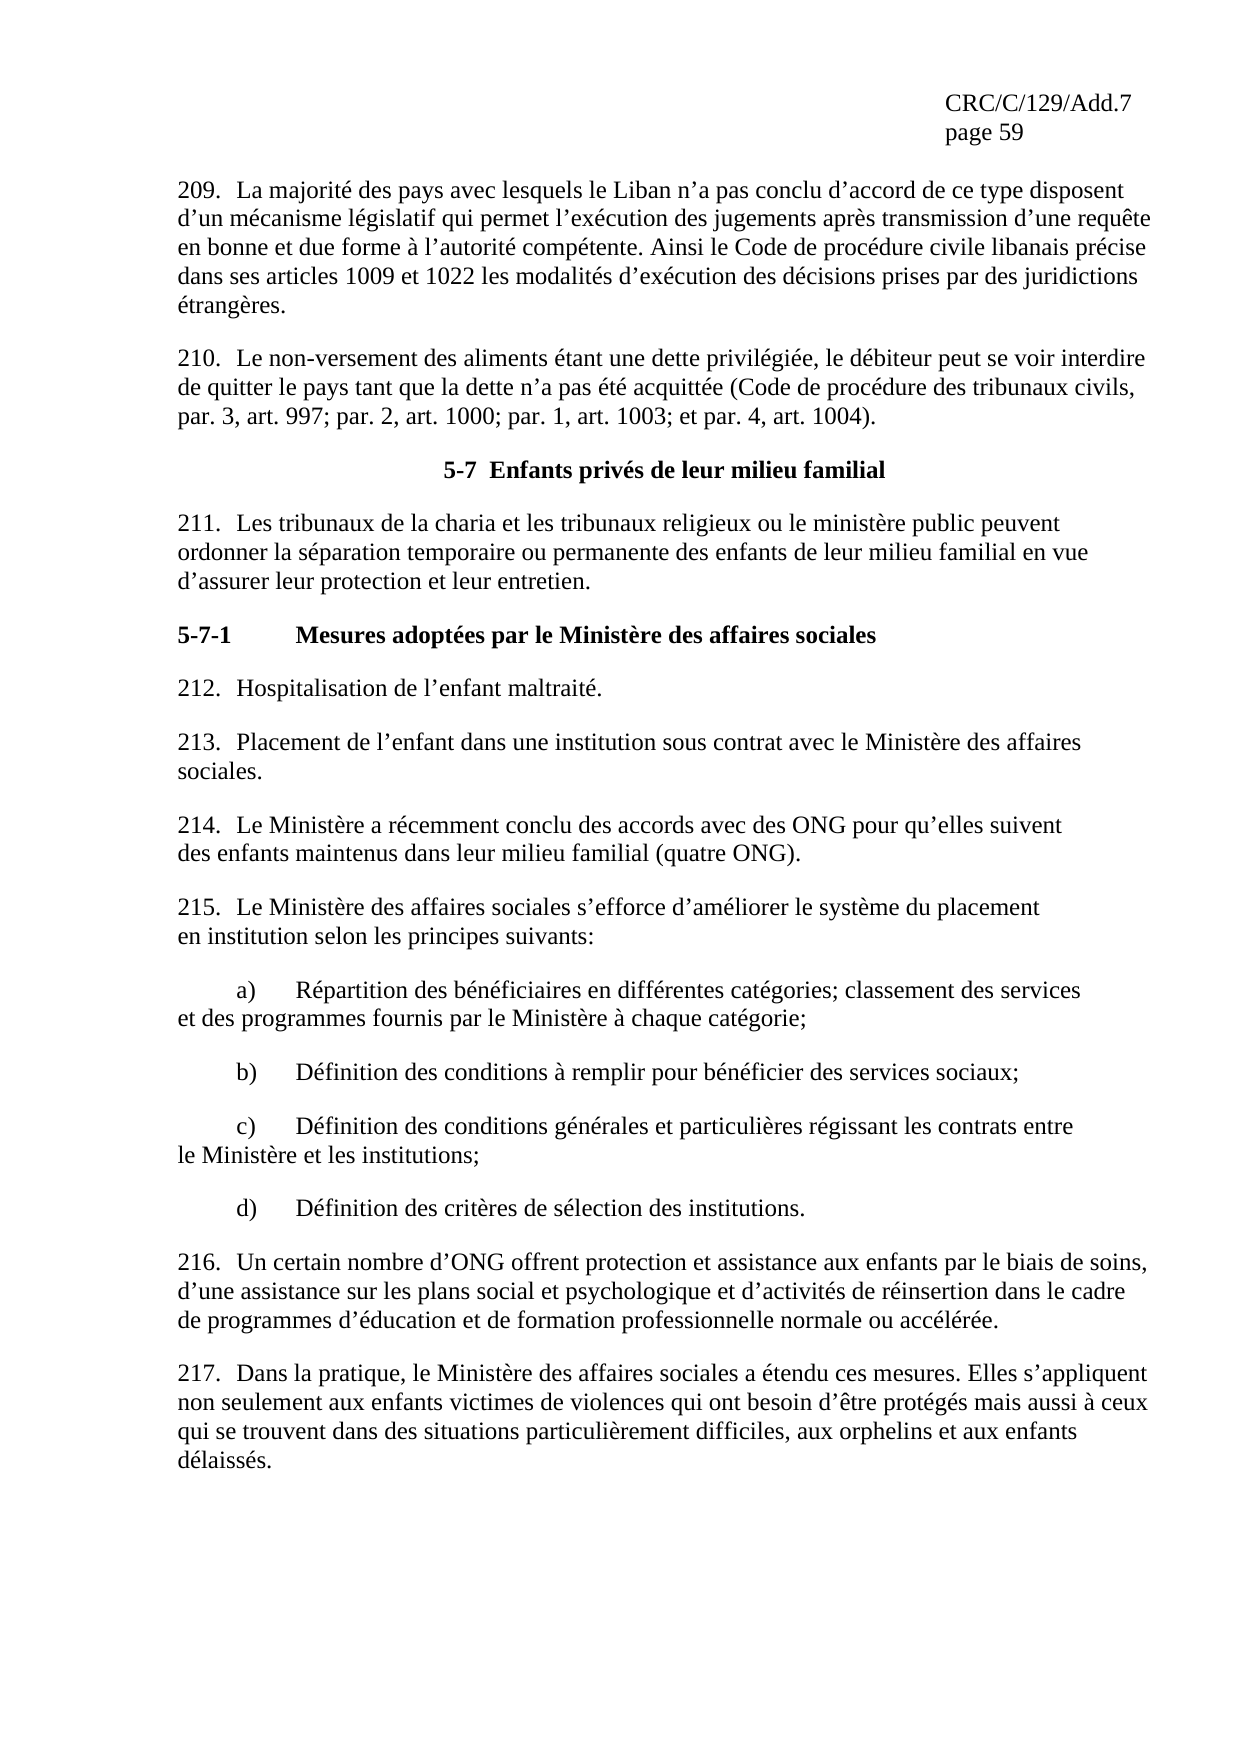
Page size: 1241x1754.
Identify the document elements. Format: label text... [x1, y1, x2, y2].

text 215. Le Ministère des affaires sociales s’efforce d’améliorer le système du placement en institution selon les principes suivants: [177, 892, 1152, 950]
text 5-7-1 Mesures adoptées par le Ministère des affaires sociales [177, 620, 1152, 648]
text 214. Le Ministère a récemment conclu des accords avec des ONG pour qu’elles suivent des enfants maintenus dans leur milieu familial (quatre ONG). [177, 810, 1152, 867]
text 211. Les tribunaux de la charia et les tribunaux religieux ou le ministère public peuvent ordonner la séparation temporaire ou permanente des enfants de leur milieu familial en vue d’assurer leur protection et leur entretien. [177, 508, 1152, 595]
text c) Définition des conditions générales et particulières régissant les contrats entre le Ministère et les institutions; [177, 1111, 1152, 1168]
text d) Définition des critères de sélection des institutions. [177, 1193, 1152, 1222]
text 210. Le non-versement des aliments étant une dette privilégiée, le débiteur peut se voir interdire de quitter le pays tant que la dette n’a pas été acquittée (Code de procédure des tribunaux civils, par. 3, art. 997; par. 2, art. 1000; par. 1, art. 1003; et par. 4, art. 1004). [177, 343, 1152, 430]
text b) Définition des conditions à remplir pour bénéficier des services sociaux; [177, 1057, 1152, 1086]
text a) Répartition des bénéficiaires en différentes catégories; classement des services et des programmes fournis par le Ministère à chaque catégorie; [177, 975, 1152, 1032]
text 213. Placement de l’enfant dans une institution sous contrat avec le Ministère des affaires sociales. [177, 727, 1152, 785]
text 5-7 Enfants privés de leur milieu familial [177, 455, 1152, 483]
text 209. La majorité des pays avec lesquels le Liban n’a pas conclu d’accord de ce type disposent d’un mécanisme législatif qui permet l’exécution des jugements après transmission d’une requête en bonne et due forme à l’autorité compétente. Ainsi le Code de procédure civile libanais précise dans ses articles 1009 et 1022 les modalités d’exécution des décisions prises par des juridictions étrangères. [177, 175, 1152, 318]
text 217. Dans la pratique, le Ministère des affaires sociales a étendu ces mesures. Elles s’appliquent non seulement aux enfants victimes de violences qui ont besoin d’être protégés mais aussi à ceux qui se trouvent dans des situations particulièrement difficiles, aux orphelins et aux enfants délaissés. [177, 1358, 1152, 1473]
text 212. Hospitalisation de l’enfant maltraité. [177, 673, 1152, 702]
text 216. Un certain nombre d’ONG offrent protection et assistance aux enfants par le biais de soins, d’une assistance sur les plans social et psychologique et d’activités de réinsertion dans le cadre de programmes d’éducation et de formation professionnelle normale ou accélérée. [177, 1247, 1152, 1333]
